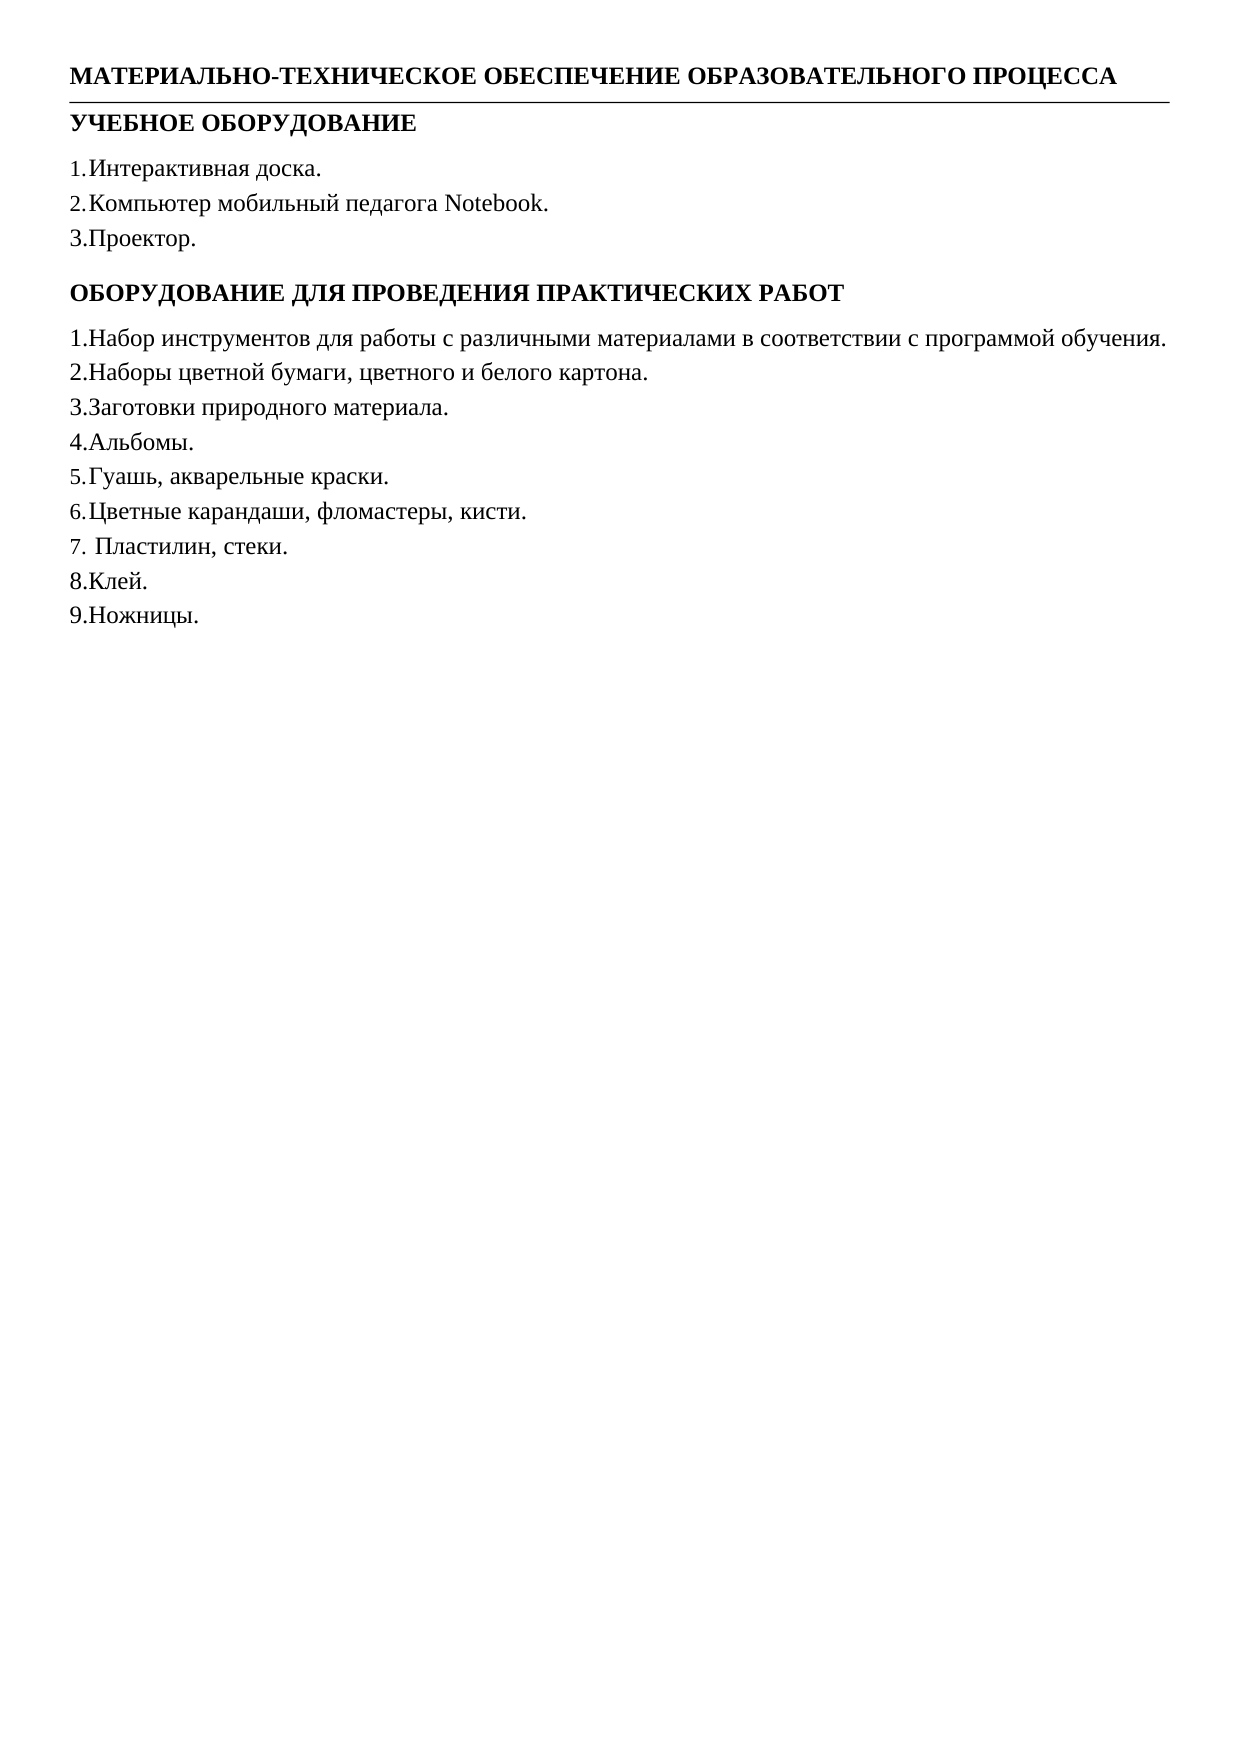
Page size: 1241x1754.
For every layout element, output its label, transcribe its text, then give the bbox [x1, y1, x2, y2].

list Пластилин, стеки. 8.Клей. [69, 531, 289, 595]
text 1.Набор инструментов для работы с различными материалами в соответствии с программой обучения. 2.Наборы цветной бумаги, цветного и белого картона. [69, 323, 1170, 386]
text 9.Ножницы. [69, 601, 1182, 629]
text УЧЕБНОЕ ОБОРУДОВАНИЕ [69, 108, 1182, 137]
list Гуашь, акварельные краски. [69, 461, 1182, 490]
text ОБОРУДОВАНИЕ ДЛЯ ПРОВЕДЕНИЯ ПРАКТИЧЕСКИХ РАБОТ [69, 278, 1182, 306]
text 3.Заготовки природного материала. 4.Альбомы. [69, 392, 452, 456]
list Цветные карандаши, фломастеры, кисти. [69, 496, 1182, 525]
list Интерактивная доска. [69, 153, 1182, 182]
list Компьютер мобильный педагога Notebook. 3.Проектор. [69, 188, 550, 252]
text МАТЕРИАЛЬНО-ТЕХНИЧЕСКОЕ ОБЕСПЕЧЕНИЕ ОБРАЗОВАТЕЛЬНОГО ПРОЦЕССА [69, 61, 1182, 90]
